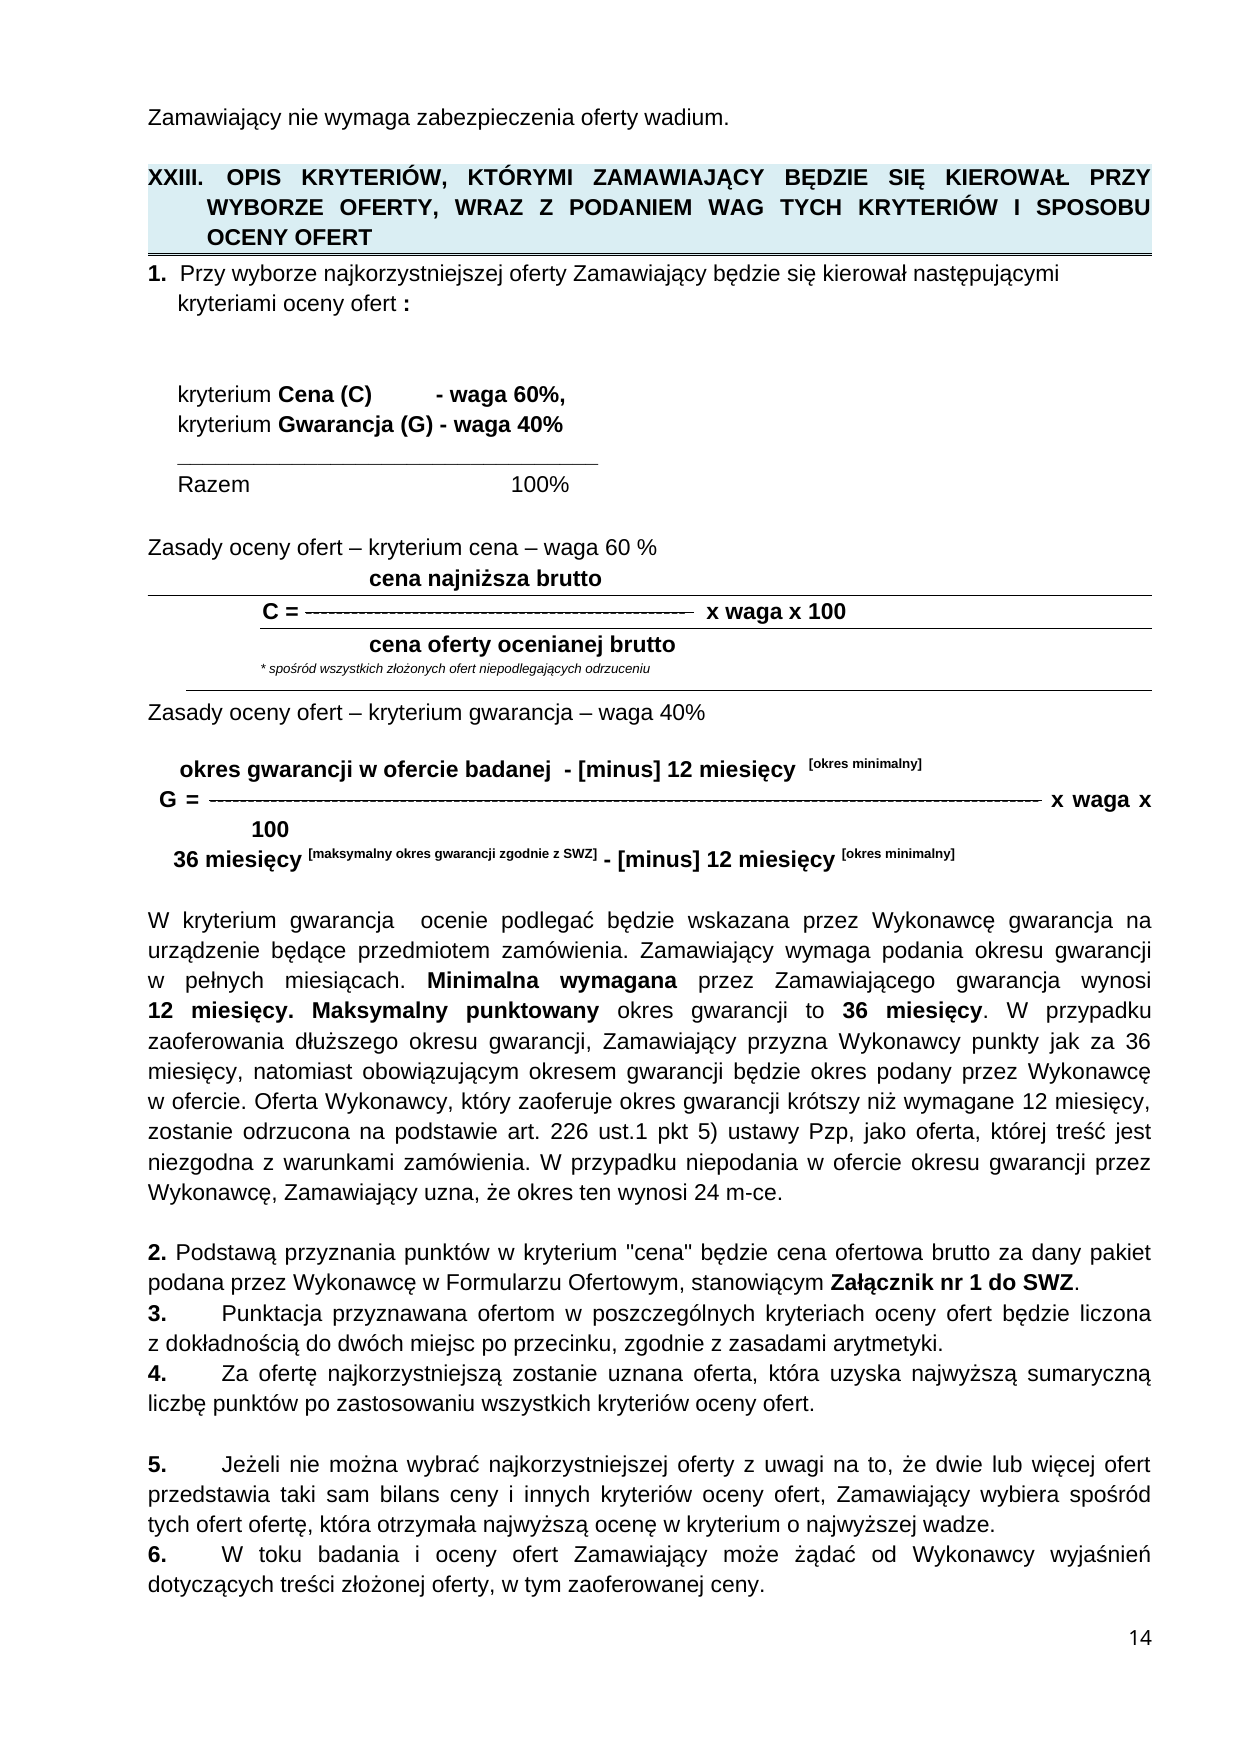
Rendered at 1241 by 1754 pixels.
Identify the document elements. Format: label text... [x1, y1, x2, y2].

text 5. Jeżeli nie można wybrać najkorzystniejszej oferty z uwagi na to, że dwie lub więcej ofert przedstawia taki sam bilans ceny i innych kryteriów oceny ofert, Zamawiający wybiera spośród tych ofert ofertę, która otrzymała najwyższą ocenę w kryterium o najwyższej wadze. [148, 1451, 1152, 1537]
text 2. Podstawą przyznania punktów w kryterium "cena" będzie cena ofertowa brutto za dany pakiet podana przez Wykonawcę w Formularzu Ofertowym, stanowiącym Załącznik nr 1 do SWZ. [148, 1239, 1152, 1296]
text _________________________________ [148, 441, 1152, 467]
text 6. W toku badania i oceny ofert Zamawiający może żądać od Wykonawcy wyjaśnień dotyczących treści złożonej oferty, w tym zaoferowanej ceny. [148, 1541, 1152, 1598]
text Zasady oceny ofert – kryterium gwarancja – waga 40% [148, 699, 1152, 726]
text okres gwarancji w ofercie badanej - [minus] 12 miesięcy [okres minimalny] [148, 756, 1152, 782]
text 3. Punktacja przyznawana ofertom w poszczególnych kryteriach oceny ofert będzie liczona z dokładnością do dwóch miejsc po przecinku, zgodnie z zasadami arytmetyki. [148, 1299, 1152, 1356]
text 4. Za ofertę najkorzystniejszą zostanie uznana oferta, która uzyska najwyższą sumaryczną liczbę punktów po zastosowaniu wszystkich kryteriów oceny ofert. [148, 1360, 1152, 1416]
text C = -------------------------------------------------- x waga x 100 [148, 596, 1152, 624]
text kryterium Gwarancja (G) - waga 40% [148, 411, 1152, 437]
text 1. Przy wyborze najkorzystniejszej oferty Zamawiający będzie się kierował następującymi kryteriami oceny ofert : [148, 260, 1152, 316]
text 36 miesięcy [maksymalny okres gwarancji zgodnie z SWZ] - [minus] 12 miesięcy [okres minimalny] [148, 846, 1152, 873]
list G = ------------------------------------------------------------------------------------------------------------- x waga x 100 [78, 786, 1152, 842]
text Razem 100% [148, 471, 1152, 497]
text Zamawiający nie wymaga zabezpieczenia oferty wadium. [148, 103, 1152, 130]
text XXIII. OPIS KRYTERIÓW, KTÓRYMI ZAMAWIAJĄCY BĘDZIE SIĘ KIEROWAŁ PRZY WYBORZE OFERTY, WRAZ Z PODANIEM WAG TYCH KRYTERIÓW I SPOSOBU OCENY OFERT [148, 164, 1152, 253]
text kryterium Cena (C) - waga 60%, [148, 381, 1152, 407]
text W kryterium gwarancja ocenie podlegać będzie wskazana przez Wykonawcę gwarancja na urządzenie będące przedmiotem zamówienia. Zamawiający wymaga podania okresu gwarancji w pełnych miesiącach. Minimalna wymagana przez Zamawiającego gwarancja wynosi 12 miesięcy. Maksymalny punktowany okres gwarancji to 36 miesięcy. W przypadku zaoferowania dłuższego okresu gwarancji, Zamawiający przyzna Wykonawcy punkty jak za 36 miesięcy, natomiast obowiązującym okresem gwarancji będzie okres podany przez Wykonawcę w ofercie. Oferta Wykonawcy, który zaoferuje okres gwarancji krótszy niż wymagane 12 miesięcy, zostanie odrzucona na podstawie art. 226 ust.1 pkt 5) ustawy Pzp, jako oferta, której treść jest niezgodna z warunkami zamówienia. W przypadku niepodania w ofercie okresu gwarancji przez Wykonawcę, Zamawiający uzna, że okres ten wynosi 24 m-ce. [148, 907, 1152, 1205]
text * spośród wszystkich złożonych ofert niepodlegających odrzuceniu [186, 661, 1152, 690]
text Zasady oceny ofert – kryterium cena – waga 60 % [148, 534, 1152, 561]
list cena najniższa brutto [369, 564, 1152, 591]
list cena oferty ocenianej brutto [260, 629, 1152, 658]
